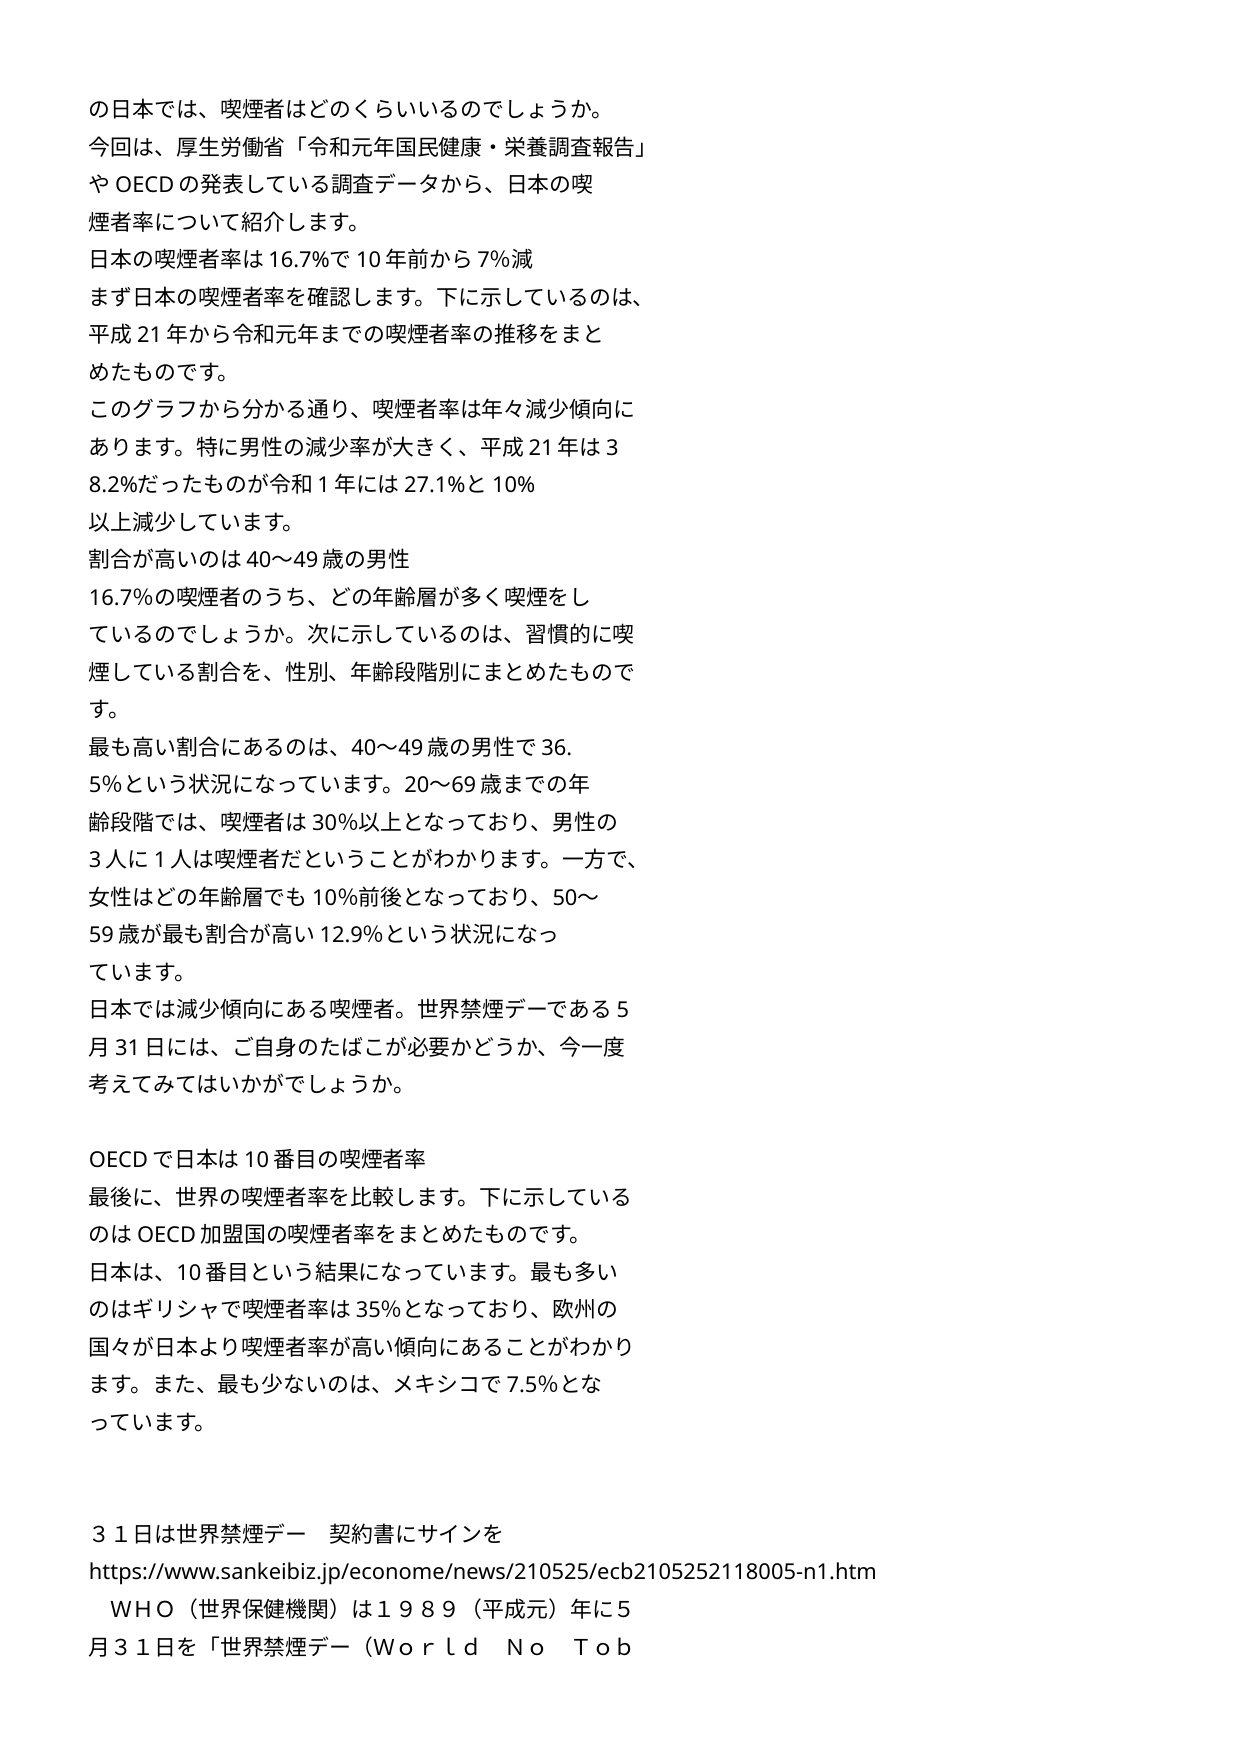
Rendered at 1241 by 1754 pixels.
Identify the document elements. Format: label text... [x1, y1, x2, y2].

text 最も高い割合にあるのは、40～49歳の男性で36. [89, 727, 1152, 764]
text 日本の喫煙者率は16.7%で10年前から7％減 [89, 239, 1152, 277]
text 月31日には、ご自身のたばこが必要かどうか、今一度 [89, 1027, 1152, 1064]
text 平成21年から令和元年までの喫煙者率の推移をまと [89, 314, 1152, 352]
text OECDで日本は10番目の喫煙者率 [89, 1139, 1152, 1177]
text 3人に1人は喫煙者だということがわかります。一方で、 [89, 839, 1152, 877]
text 以上減少しています。 [89, 502, 1152, 539]
text ＷＨＯ（世界保健機関）は１９８９（平成元）年に５ [89, 1589, 1152, 1627]
text まず日本の喫煙者率を確認します。下に示しているのは、 [89, 277, 1152, 314]
text 考えてみてはいかがでしょうか。 [89, 1064, 1152, 1102]
text やOECDの発表している調査データから、日本の喫 [89, 164, 1152, 202]
text 女性はどの年齢層でも10％前後となっており、50～ [89, 877, 1152, 914]
text 割合が高いのは40～49歳の男性 [89, 539, 1152, 577]
text っています。 [89, 1402, 1152, 1439]
text 5％という状況になっています。20～69歳までの年 [89, 764, 1152, 802]
text の日本では、喫煙者はどのくらいいるのでしょうか。 [89, 89, 1152, 127]
text す。 [89, 689, 1152, 727]
text のはギリシャで喫煙者率は35％となっており、欧州の [89, 1289, 1152, 1327]
text 国々が日本より喫煙者率が高い傾向にあることがわかり [89, 1327, 1152, 1364]
text 今回は、厚生労働省「令和元年国民健康・栄養調査報告」 [89, 127, 1152, 164]
text ３１日は世界禁煙デー 契約書にサインを [89, 1514, 1152, 1552]
text 日本では減少傾向にある喫煙者。世界禁煙デーである5 [89, 989, 1152, 1027]
text 煙者率について紹介します。 [89, 202, 1152, 239]
text 16.7％の喫煙者のうち、どの年齢層が多く喫煙をし [89, 577, 1152, 614]
text 最後に、世界の喫煙者率を比較します。下に示している [89, 1177, 1152, 1214]
text ているのでしょうか。次に示しているのは、習慣的に喫 [89, 614, 1152, 652]
text 59歳が最も割合が高い12.9％という状況になっ [89, 914, 1152, 952]
text 8.2%だったものが令和1年には27.1%と10% [89, 464, 1152, 502]
text 煙している割合を、性別、年齢段階別にまとめたもので [89, 652, 1152, 689]
text 齢段階では、喫煙者は30％以上となっており、男性の [89, 802, 1152, 839]
text あります。特に男性の減少率が大きく、平成21年は3 [89, 427, 1152, 464]
text ます。また、最も少ないのは、メキシコで7.5％とな [89, 1364, 1152, 1402]
text 日本は、10番目という結果になっています。最も多い [89, 1252, 1152, 1289]
text めたものです。 [89, 352, 1152, 389]
text のはOECD加盟国の喫煙者率をまとめたものです。 [89, 1214, 1152, 1252]
text 月３１日を「世界禁煙デー（Ｗｏｒｌｄ Ｎｏ Ｔｏｂ [89, 1627, 1152, 1664]
text ています。 [89, 952, 1152, 989]
text このグラフから分かる通り、喫煙者率は年々減少傾向に [89, 389, 1152, 427]
text https://www.sankeibiz.jp/econome/news/210525/ecb2105252118005-n1.htm [89, 1552, 1152, 1589]
